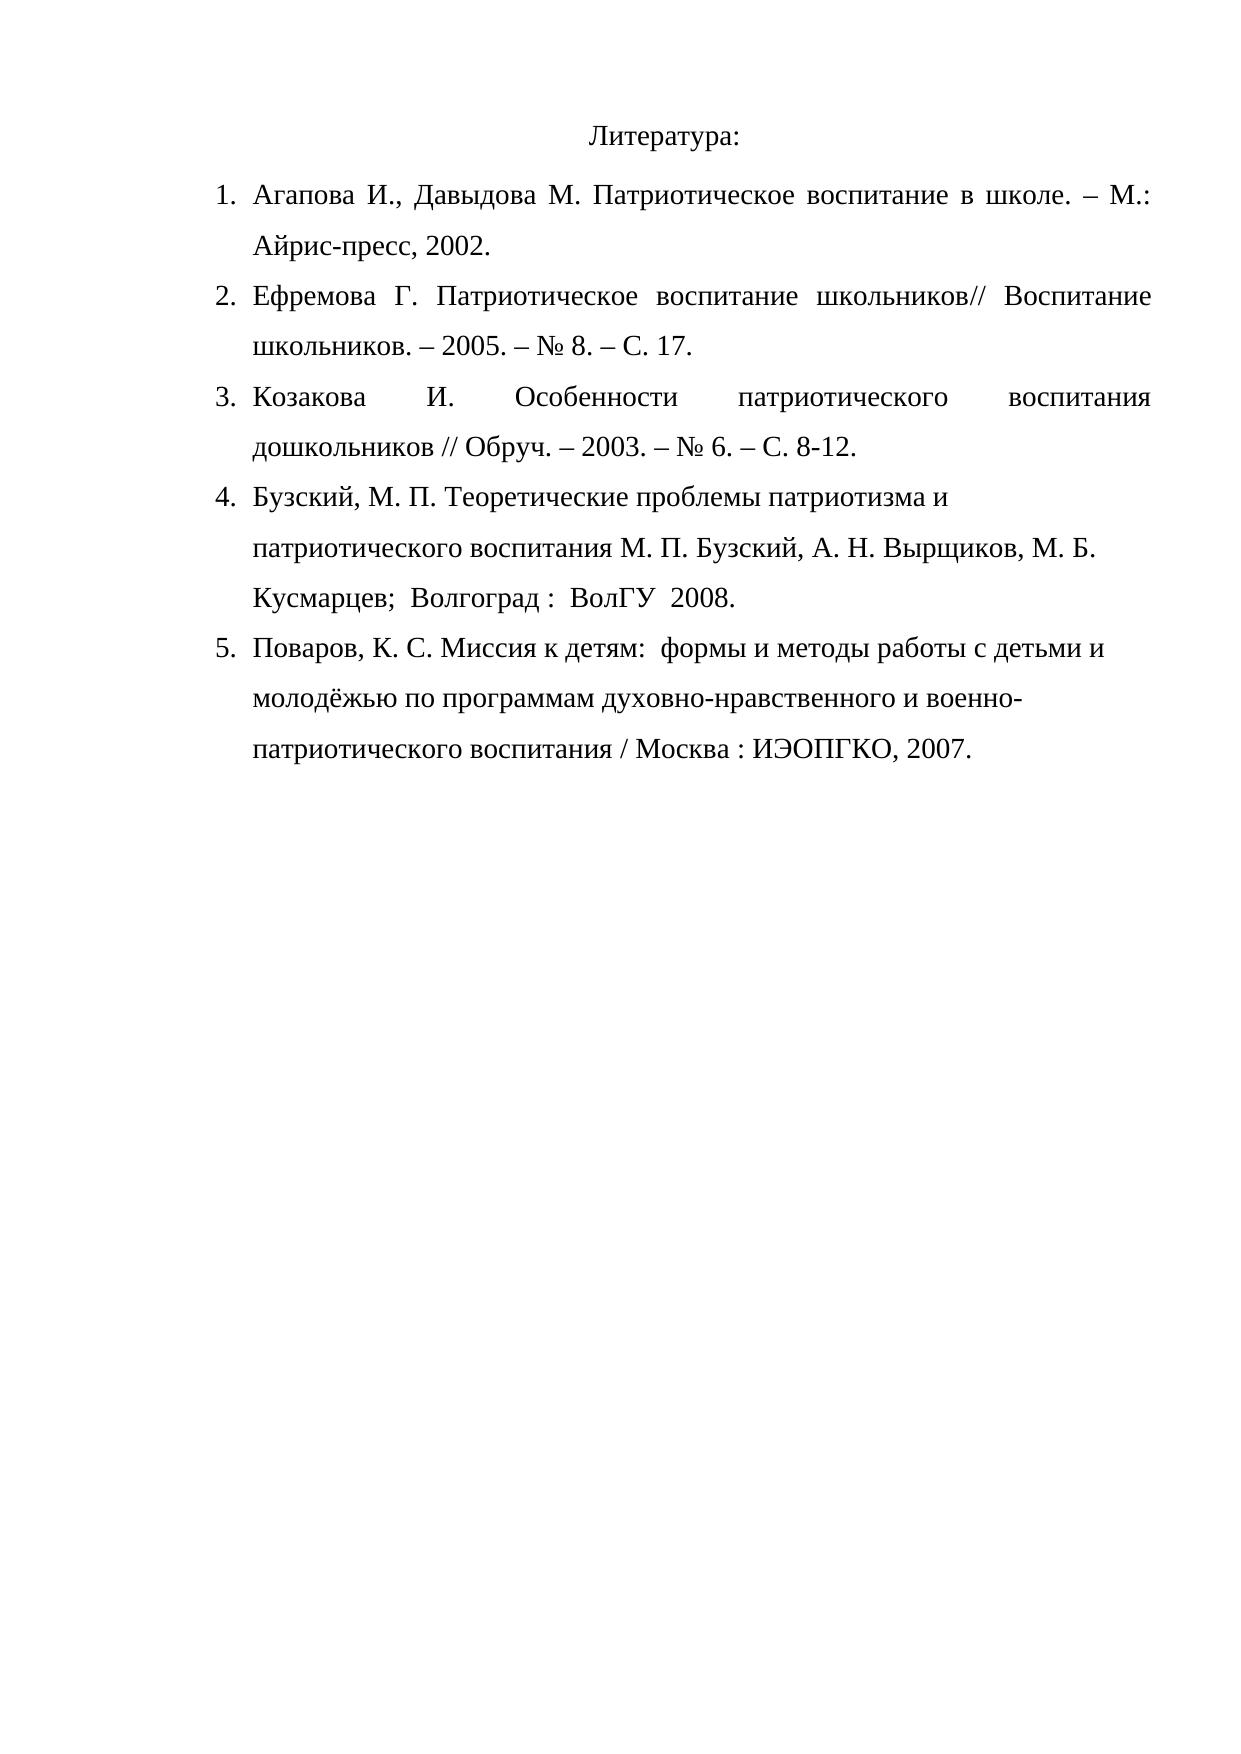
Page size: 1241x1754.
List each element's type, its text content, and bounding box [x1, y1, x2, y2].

text Литература: [177, 118, 1152, 152]
list Козакова И. Особенности патриотического воспитания дошкольников // Обруч. – 2003. – № 6. – С. 8-12. [215, 379, 1152, 463]
list Бузский, М. П. Теоретические проблемы патриотизма и патриотического воспитания М. П. Бузский, А. Н. Вырщиков, М. Б. Кусмарцев; Волгоград : ВолГУ 2008. [215, 479, 1152, 613]
list Агапова И., Давыдова М. Патриотическое воспитание в школе. – М.: Айрис-пресс, 2002. [215, 177, 1152, 261]
list Ефремова Г. Патриотическое воспитание школьников// Воспитание школьников. – 2005. – № 8. – С. 17. [215, 278, 1152, 362]
list Поваров, К. С. Миссия к детям: формы и методы работы с детьми и молодёжью по программам духовно-нравственного и военно-патриотического воспитания / Москва : ИЭОПГКО, 2007. [215, 630, 1152, 764]
